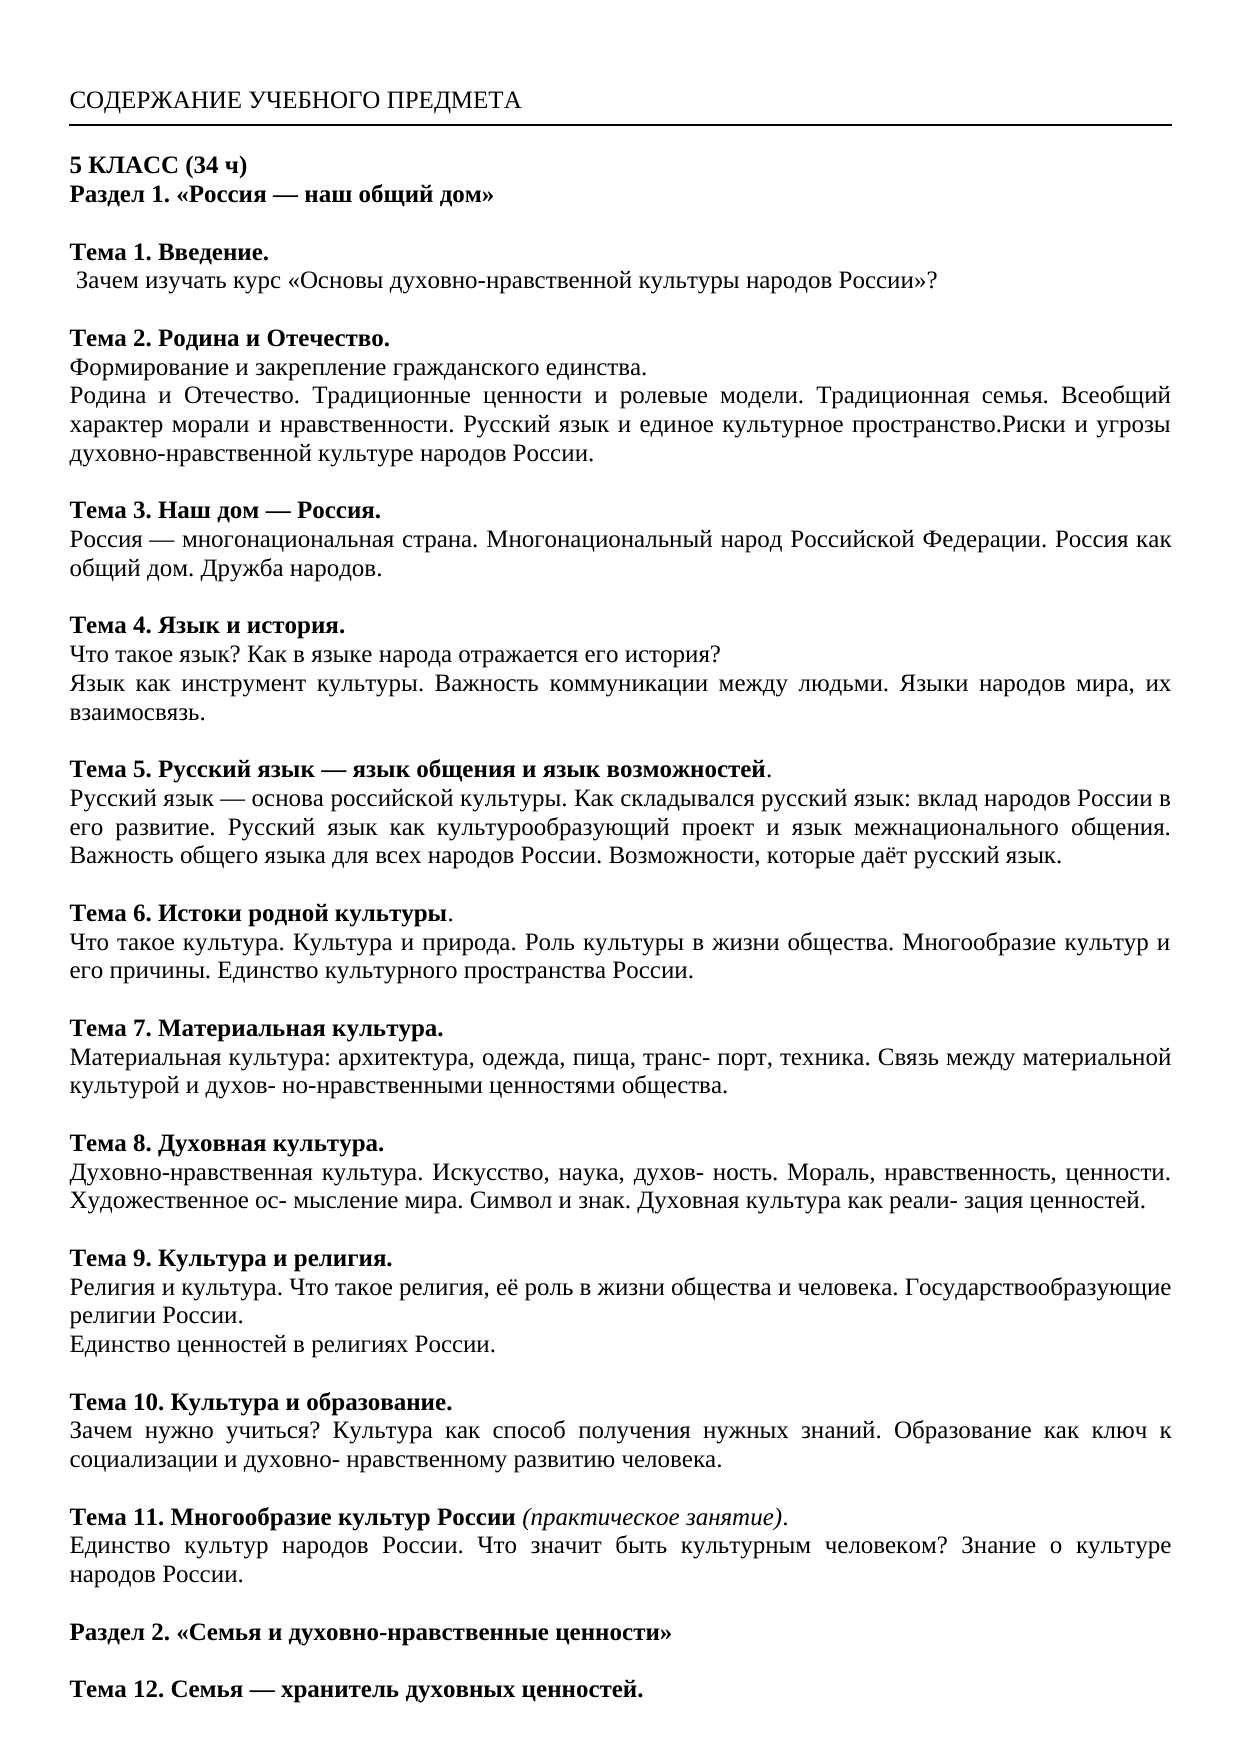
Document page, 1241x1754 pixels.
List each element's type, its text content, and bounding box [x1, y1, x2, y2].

text Что такое язык? Как в языке народа отражается его история? [69, 639, 1172, 668]
text Родина и Отечество. Традиционные ценности и ролевые модели. Традиционная семья. Всеобщий характер морали и нравственности. Русский язык и единое культурное пространство.Риски и угрозы духовно-нравственной культуре народов России. [69, 381, 1172, 467]
text Религия и культура. Что такое религия, её роль в жизни общества и человека. Государствообразующие религии России. [69, 1272, 1172, 1329]
text Материальная культура: архитектура, одежда, пища, транс- порт, техника. Связь между материальной культурой и духов- но-нравственными ценностями общества. [69, 1042, 1172, 1099]
text Тема 9. Культура и религия. [69, 1243, 1172, 1272]
text Тема 8. Духовная культура. [69, 1128, 1172, 1157]
text Тема 3. Наш дом — Россия. [69, 496, 1172, 524]
text Тема 6. Истоки родной культуры. [69, 898, 1172, 927]
text Единство ценностей в религиях России. [69, 1329, 1172, 1358]
text Тема 7. Материальная культура. [69, 1013, 1172, 1042]
text Зачем нужно учиться? Культура как способ получения нужных знаний. Образование как ключ к социализации и духовно- нравственному развитию человека. [69, 1416, 1172, 1473]
text 5 КЛАСС (34 ч) [69, 151, 1172, 179]
text Тема 10. Культура и образование. [69, 1387, 1172, 1416]
text Тема 1. Введение. [69, 237, 1172, 266]
text Раздел 1. «Россия — наш общий дом» [69, 179, 1172, 208]
text Тема 4. Язык и история. [69, 611, 1172, 639]
text Тема 12. Семья — хранитель духовных ценностей. [69, 1674, 1172, 1703]
text Духовно-нравственная культура. Искусство, наука, духов- ность. Мораль, нравственность, ценности. Художественное ос- мысление мира. Символ и знак. Духовная культура как реали- зация ценностей. [69, 1157, 1172, 1214]
text Раздел 2. «Семья и духовно-нравственные ценности» [69, 1617, 1172, 1646]
text Что такое культура. Культура и природа. Роль культуры в жизни общества. Многообразие культур и его причины. Единство культурного пространства России. [69, 927, 1172, 984]
text Единство культур народов России. Что значит быть культурным человеком? Знание о культуре народов России. [69, 1531, 1172, 1588]
text Тема 11. Многообразие культур России (практическое занятие). [69, 1502, 1172, 1531]
text Тема 2. Родина и Отечество. [69, 323, 1172, 352]
text Язык как инструмент культуры. Важность коммуникации между людьми. Языки народов мира, их взаимосвязь. [69, 668, 1172, 726]
text Россия — многонациональная страна. Многонациональный народ Российской Федерации. Россия как общий дом. Дружба народов. [69, 524, 1172, 582]
subtitle СОДЕРЖАНИЕ УЧЕБНОГО ПРЕДМЕТА [69, 85, 1172, 124]
text Тема 5. Русский язык — язык общения и язык возможностей. [69, 754, 1172, 783]
text Формирование и закрепление гражданского единства. [69, 352, 1172, 381]
text Зачем изучать курс «Основы духовно-нравственной культуры народов России»? [69, 266, 1172, 294]
text Русский язык — основа российской культуры. Как складывался русский язык: вклад народов России в его развитие. Русский язык как культурообразующий проект и язык межнационального общения. Важность общего языка для всех народов России. Возможности, которые даёт русский язык. [69, 783, 1172, 869]
